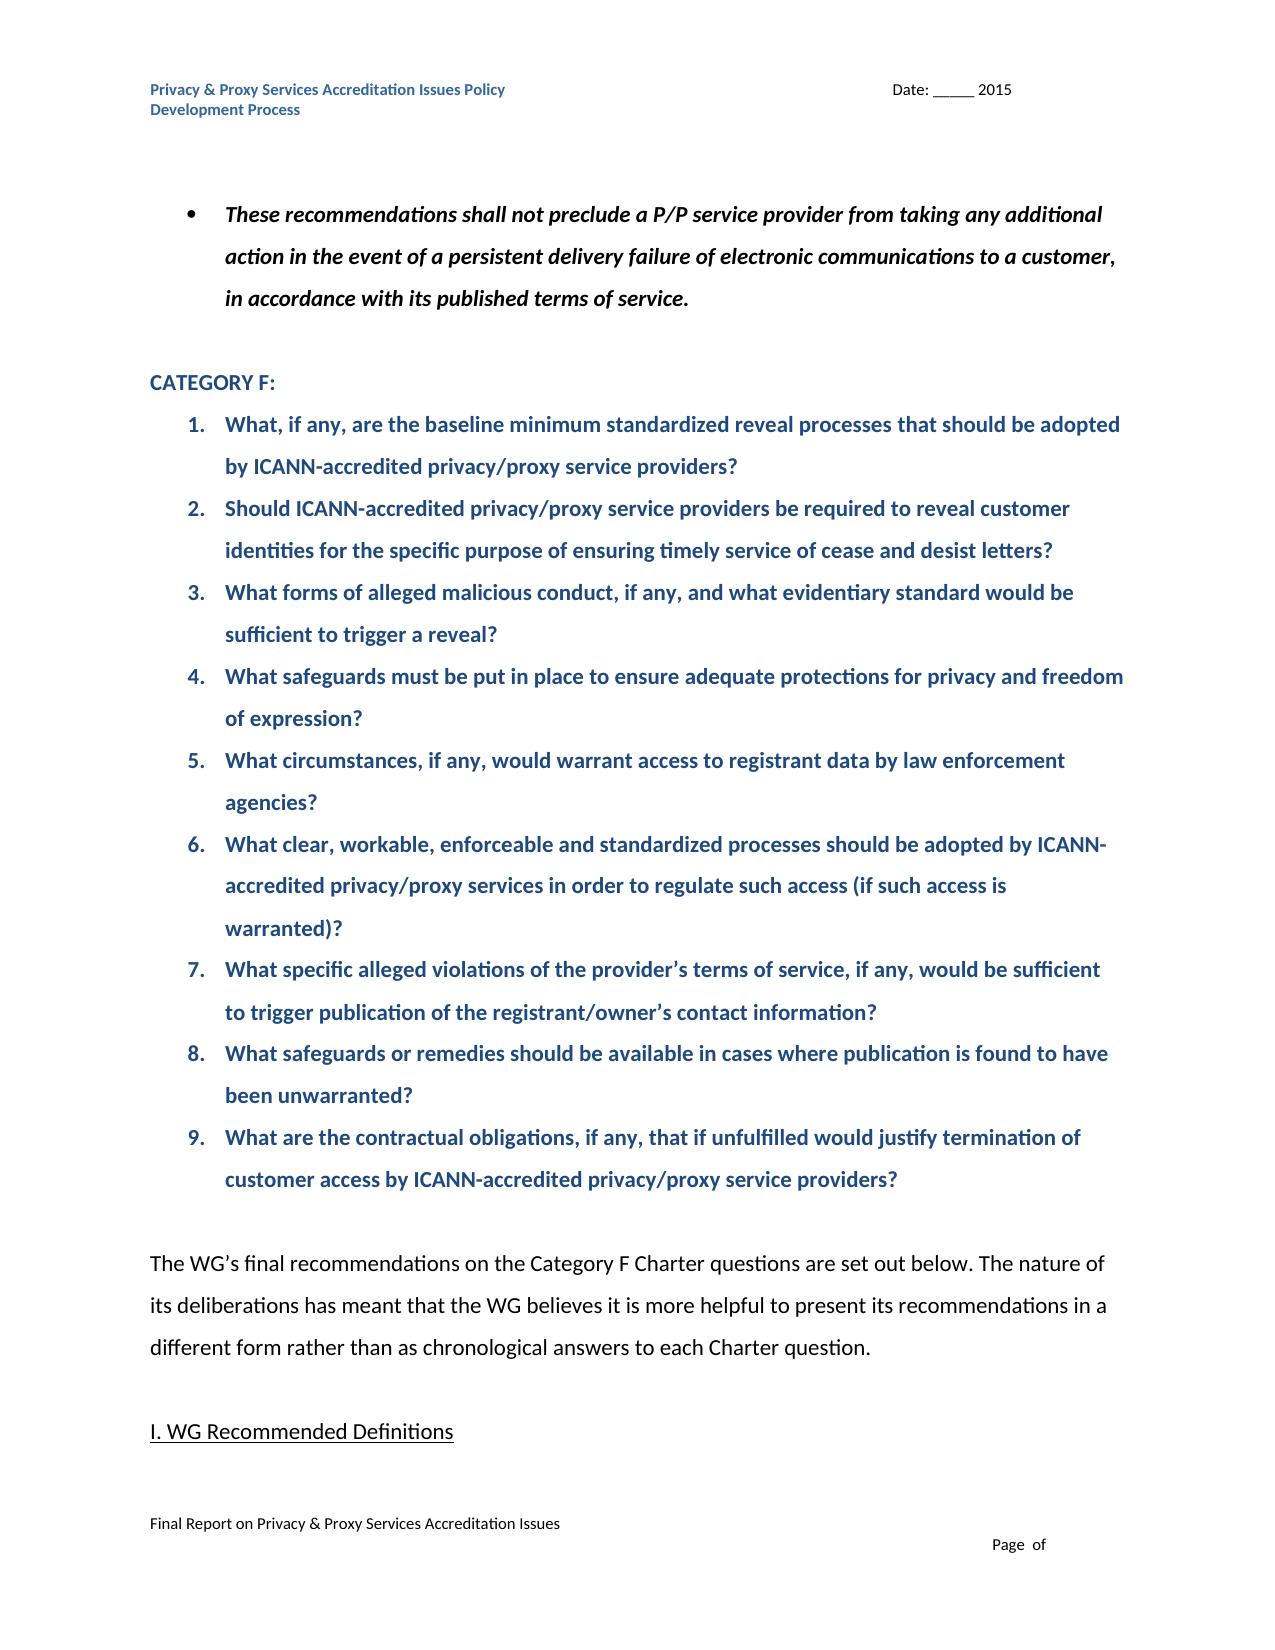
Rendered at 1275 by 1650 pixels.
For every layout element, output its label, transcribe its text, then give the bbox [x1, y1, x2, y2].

list What are the contractual obligations, if any, that if unfulfilled would justify termination of customer access by ICANN-accredited privacy/proxy service providers? [187, 1123, 1125, 1193]
list What forms of alleged malicious conduct, if any, and what evidentiary standard would be sufficient to trigger a reveal? [187, 578, 1125, 648]
list What circumstances, if any, would warrant access to registrant data by law enforcement agencies? [187, 746, 1125, 816]
list These recommendations shall not preclude a P/P service provider from taking any additional action in the event of a persistent delivery failure of electronic communications to a customer, in accordance with its published terms of service. [187, 200, 1125, 312]
text CATEGORY F: [150, 368, 1125, 396]
list What safeguards must be put in place to ensure adequate protections for privacy and freedom of expression? [187, 662, 1125, 732]
list What clear, workable, enforceable and standardized processes should be adopted by ICANN-accredited privacy/proxy services in order to regulate such access (if such access is warranted)? [187, 830, 1125, 942]
list Should ICANN-accredited privacy/proxy service providers be required to reveal customer identities for the specific purpose of ensuring timely service of cease and desist letters? [187, 494, 1125, 564]
list What specific alleged violations of the provider’s terms of service, if any, would be sufficient to trigger publication of the registrant/owner’s contact information? [187, 956, 1125, 1026]
list What safeguards or remedies should be available in cases where publication is found to have been unwarranted? [187, 1039, 1125, 1109]
text I. WG Recommended Definitions [150, 1417, 1125, 1445]
text The WG’s final recommendations on the Category F Charter questions are set out below. The nature of its deliberations has meant that the WG believes it is more helpful to present its recommendations in a different form rather than as chronological answers to each Charter question. [150, 1249, 1125, 1361]
list What, if any, are the baseline minimum standardized reveal processes that should be adopted by ICANN-accredited privacy/proxy service providers? [187, 410, 1125, 480]
